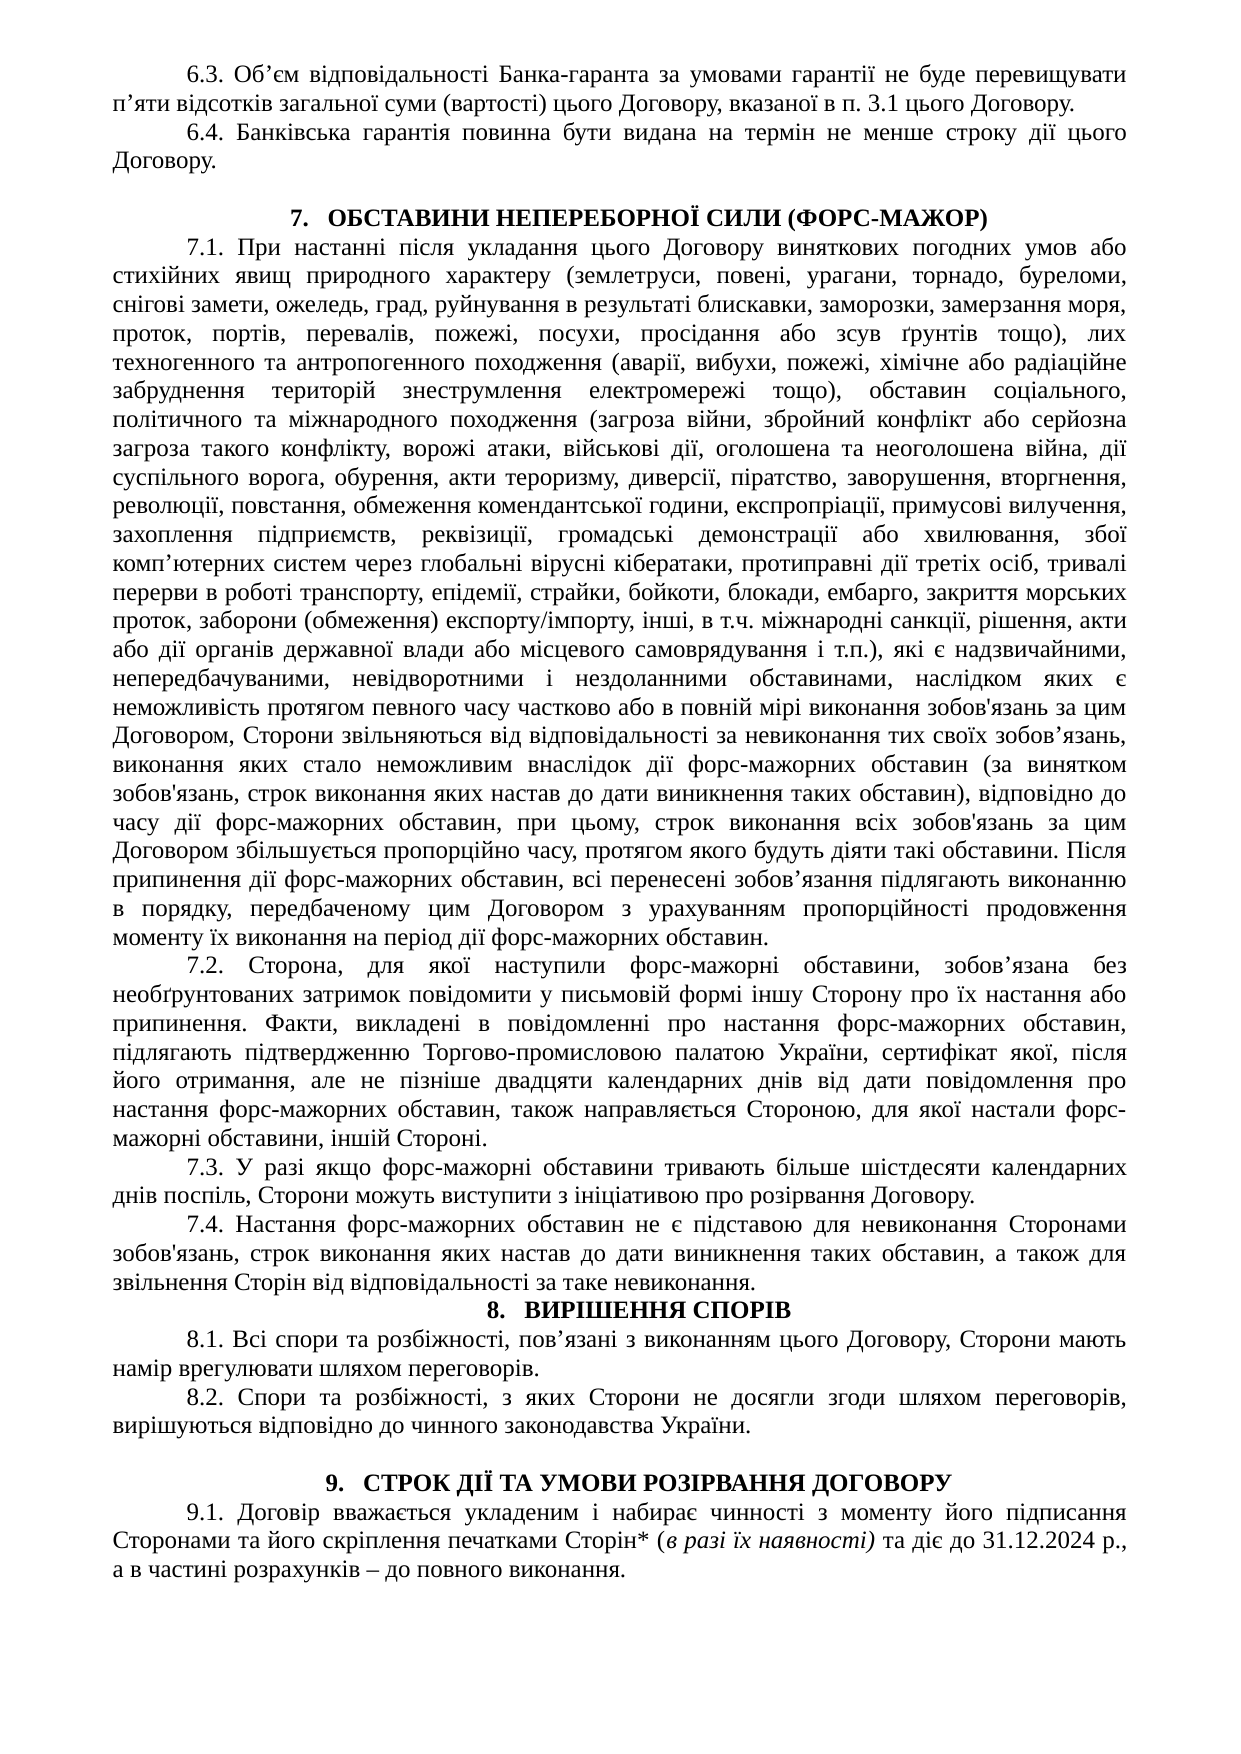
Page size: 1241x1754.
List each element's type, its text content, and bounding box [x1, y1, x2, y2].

text 7.2. Сторона, для якої наступили форс-мажорні обставини, зобов’язана без необґрунтованих затримок повідомити у письмовій формі іншу Сторону про їх настання або припинення. Факти, викладені в повідомленні про настання форс-мажорних обставин, підлягають підтвердженню Торгово-промисловою палатою України, сертифікат якої, після його отримання, але не пізніше двадцяти календарних днів від дати повідомлення про настання форс-мажорних обставин, також направляється Стороною, для якої настали форс-мажорні обставини, іншій Стороні. [112, 950, 1128, 1152]
list СТРОК ДІЇ ТА УМОВИ РОЗІРВАННЯ ДОГОВОРУ [150, 1468, 1128, 1497]
list ОБСТАВИНИ НЕПЕРЕБОРНОЇ СИЛИ (ФОРС-МАЖОР) [150, 203, 1128, 232]
text 9.1. Договір вважається укладеним і набирає чинності з моменту його підписання Сторонами та його скріплення печатками Сторін* (в разі їх наявності) та діє до 31.12.2024 р., а в частині розрахунків – до повного виконання. [112, 1497, 1128, 1583]
text 8.1. Всі спори та розбіжності, пов’язані з виконанням цього Договору, Сторони мають намір врегулювати шляхом переговорів. [112, 1324, 1128, 1382]
text 7.3. У разі якщо форс-мажорні обставини тривають більше шістдесяти календарних днів поспіль, Сторони можуть виступити з ініціативою про розірвання Договору. [112, 1152, 1128, 1209]
list ВИРІШЕННЯ СПОРІВ [150, 1295, 1128, 1324]
text 8.2. Спори та розбіжності, з яких Сторони не досягли згоди шляхом переговорів, вирішуються відповідно до чинного законодавства України. [112, 1382, 1128, 1439]
text 6.4. Банківська гарантія повинна бути видана на термін не менше строку дії цього Договору. [112, 117, 1128, 174]
text 6.3. Об’єм відповідальності Банка-гаранта за умовами гарантії не буде перевищувати п’яти відсотків загальної суми (вартості) цього Договору, вказаної в п. 3.1 цього Договору. [112, 59, 1128, 117]
text 7.1. При настанні після укладання цього Договору виняткових погодних умов або стихійних явищ природного характеру (землетруси, повені, урагани, торнадо, буреломи, снігові замети, ожеледь, град, руйнування в результаті блискавки, заморозки, замерзання моря, проток, портів, перевалів, пожежі, посухи, просідання або зсув ґрунтів тощо), лих техногенного та антропогенного походження (аварії, вибухи, пожежі, хімічне або радіаційне забруднення територій знеструмлення електромережі тощо), обставин соціального, політичного та міжнародного походження (загроза війни, збройний конфлікт або серйозна загроза такого конфлікту, ворожі атаки, військові дії, оголошена та неоголошена війна, дії суспільного ворога, обурення, акти тероризму, диверсії, піратство, заворушення, вторгнення, революції, повстання, обмеження комендантської години, експропріації, примусові вилучення, захоплення підприємств, реквізиції, громадські демонстрації або хвилювання, збої комп’ютерних систем через глобальні вірусні кібератаки, протиправні дії третіх осіб, тривалі перерви в роботі транспорту, епідемії, страйки, бойкоти, блокади, ембарго, закриття морських проток, заборони (обмеження) експорту/імпорту, інші, в т.ч. міжнародні санкції, рішення, акти або дії органів державної влади або місцевого самоврядування і т.п.), які є надзвичайними, непередбачуваними, невідворотними і нездоланними обставинами, наслідком яких є неможливість протягом певного часу частково або в повній мірі виконання зобов'язань за цим Договором, Сторони звільняються від відповідальності за невиконання тих своїх зобов’язань, виконання яких стало неможливим внаслідок дії форс-мажорних обставин (за винятком зобов'язань, строк виконання яких настав до дати виникнення таких обставин), відповідно до часу дії форс-мажорних обставин, при цьому, строк виконання всіх зобов'язань за цим Договором збільшується пропорційно часу, протягом якого будуть діяти такі обставини. Після припинення дії форс-мажорних обставин, всі перенесені зобов’язання підлягають виконанню в порядку, передбаченому цим Договором з урахуванням пропорційності продовження моменту їх виконання на період дії форс-мажорних обставин. [112, 232, 1128, 950]
text 7.4. Настання форс-мажорних обставин не є підставою для невиконання Сторонами зобов'язань, строк виконання яких настав до дати виникнення таких обставин, а також для звільнення Сторін від відповідальності за таке невиконання. [112, 1209, 1128, 1295]
